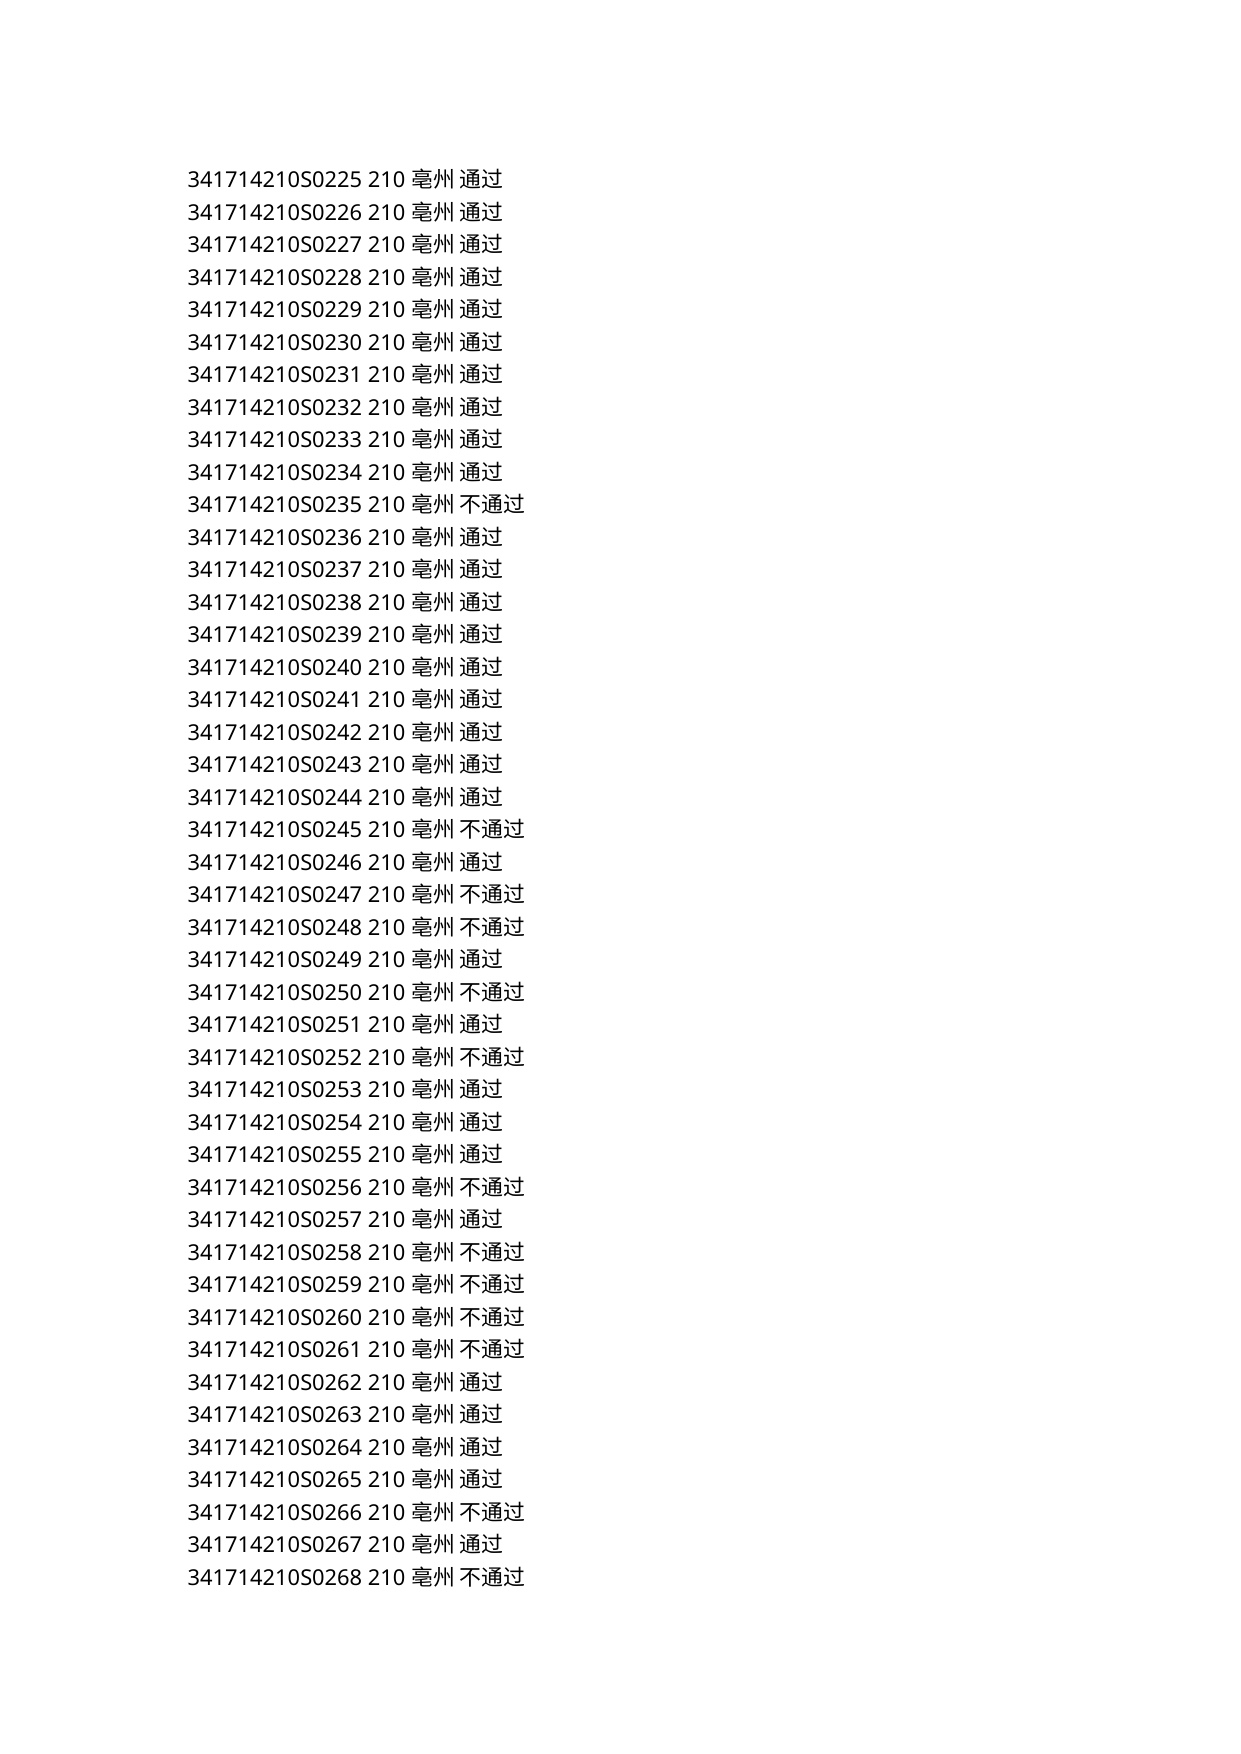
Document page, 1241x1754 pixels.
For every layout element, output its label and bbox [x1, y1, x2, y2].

text [187, 162, 1053, 1592]
